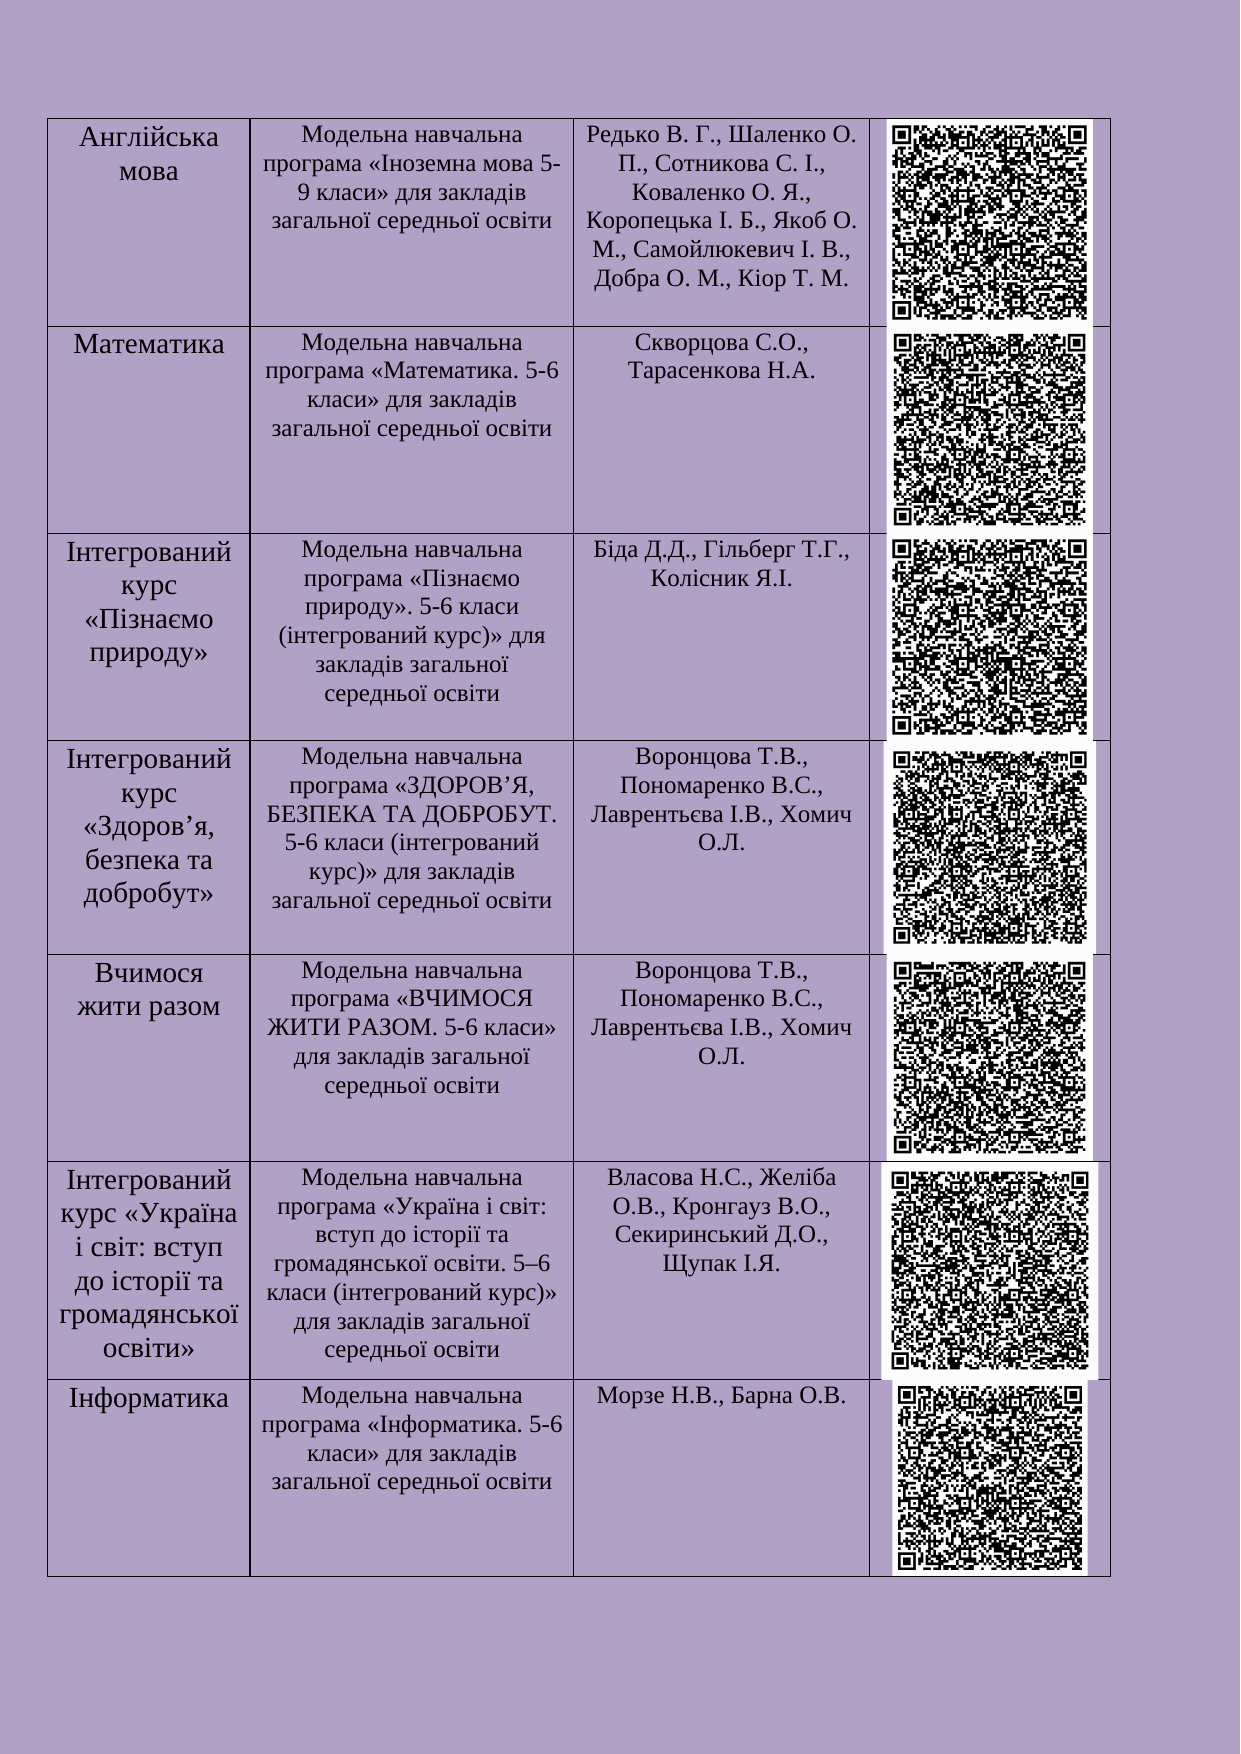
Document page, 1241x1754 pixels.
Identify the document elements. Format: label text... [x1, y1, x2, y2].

table_cell Редько В. Г., Шаленко О. П., Сотникова С. І., Коваленко О. Я., Коропецька І. Б., Якоб О. М., Самойлюкевич І. В., Добра О. М., Кіор Т. М. [574, 119, 869, 326]
table_cell [870, 955, 886, 1161]
table_cell Інформатика [48, 1380, 249, 1576]
table_cell Інтегрований курс «Україна і світ: вступ до історії та громадянської освіти» [48, 1162, 249, 1379]
picture [881, 1162, 1099, 1576]
table_cell Модельна навчальна програма «Математика. 5-6 класи» для закладів загальної середньої освіти [251, 327, 573, 533]
table_cell Воронцова Т.В., Пономаренко В.С., Лаврентьєва І.В., Хомич О.Л. [574, 741, 869, 954]
table_cell Інтегрований курс «Пізнаємо природу» [48, 534, 249, 740]
table_cell [870, 741, 883, 954]
table_cell Модельна навчальна програма «Іноземна мова 5-9 класи» для закладів загальної середньої освіти [251, 119, 573, 326]
table_cell [1093, 534, 1110, 740]
table_cell Скворцова С.О., Тарасенкова Н.А. [574, 327, 869, 533]
picture [883, 119, 1097, 1161]
table_cell Математика [48, 327, 249, 533]
table_cell [1088, 1380, 1110, 1576]
table_cell Воронцова Т.В., Пономаренко В.С., Лаврентьєва І.В., Хомич О.Л. [574, 955, 869, 1161]
table_cell [1093, 119, 1110, 326]
table_cell [870, 1162, 881, 1379]
table_cell [870, 534, 886, 740]
table_cell Біда Д.Д., Гільберг Т.Г., Колісник Я.І. [574, 534, 869, 740]
table_cell Модельна навчальна програма «ВЧИМОСЯ ЖИТИ РАЗОМ. 5-6 класи» для закладів загальної середньої освіти [251, 955, 573, 1161]
table_cell Модельна навчальна програма «Інформатика. 5-6 класи» для закладів загальної середньої освіти [251, 1380, 573, 1576]
table_cell [1093, 327, 1110, 533]
table_cell Англійська мова [48, 119, 249, 326]
table_cell [1099, 1162, 1110, 1379]
table_cell [1093, 955, 1110, 1161]
table_cell Інтегрований курс «Здоров’я, безпека та добробут» [48, 741, 249, 954]
table_cell Вчимося жити разом [48, 955, 249, 1161]
table_cell [870, 1380, 892, 1576]
table_cell Модельна навчальна програма «Пізнаємо природу». 5-6 класи (інтегрований курс)» для закладів загальної середньої освіти [251, 534, 573, 740]
table_cell Модельна навчальна програма «Україна і світ: вступ до історії та громадянської освіти. 5–6 класи (інтегрований курс)» для закладів загальної середньої освіти [251, 1162, 573, 1379]
table_cell Власова Н.С., Желіба О.В., Кронгауз В.О., Секиринський Д.О., Щупак І.Я. [574, 1162, 869, 1379]
table_cell [870, 327, 886, 533]
table_cell [1097, 741, 1110, 954]
table_cell Модельна навчальна програма «ЗДОРОВ’Я, БЕЗПЕКА ТА ДОБРОБУТ. 5-6 класи (інтегрований курс)» для закладів загальної середньої освіти [251, 741, 573, 954]
table_cell [870, 119, 886, 326]
table_cell Морзе Н.В., Барна О.В. [574, 1380, 869, 1576]
